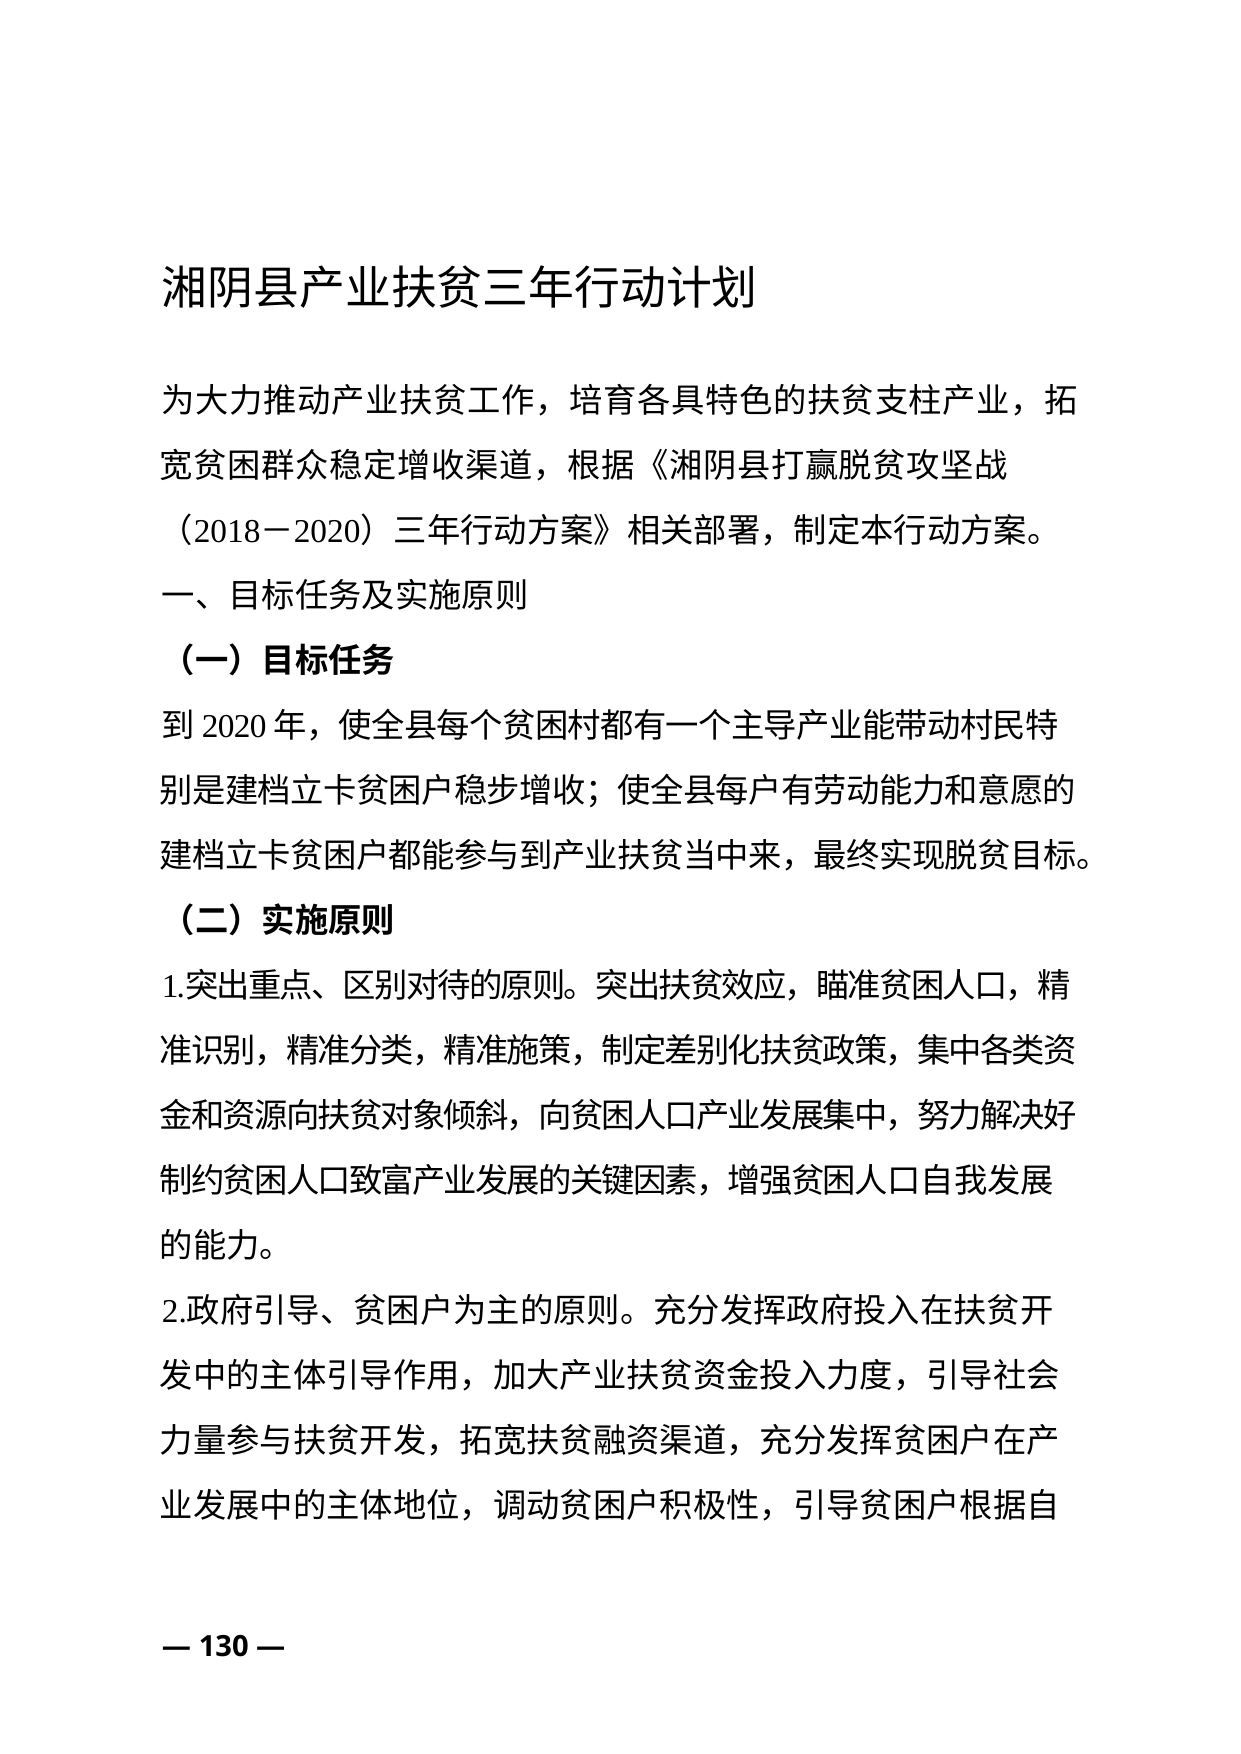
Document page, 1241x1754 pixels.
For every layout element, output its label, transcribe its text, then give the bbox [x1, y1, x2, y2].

text （二）实施原则 [159, 886, 1081, 951]
text 1.突出重点、区别对待的原则。突出扶贫效应，瞄准贫困人口，精准识别，精准分类，精准施策，制定差别化扶贫政策，集中各类资金和资源向扶贫对象倾斜，向贫困人口产业发展集中，努力解决好制约贫困人口致富产业发展的关键因素，增强贫困人口自我发展的能力。 [159, 951, 1081, 1276]
text 湘阴县产业扶贫三年行动计划 [159, 236, 1081, 333]
text （一）目标任务 [159, 626, 1081, 691]
text 到2020年，使全县每个贫困村都有一个主导产业能带动村民特别是建档立卡贫困户稳步增收；使全县每户有劳动能力和意愿的建档立卡贫困户都能参与到产业扶贫当中来，最终实现脱贫目标。 [159, 691, 1081, 886]
text 一、目标任务及实施原则 [159, 561, 1081, 626]
text 为大力推动产业扶贫工作，培育各具特色的扶贫支柱产业，拓宽贫困群众稳定增收渠道，根据《湘阴县打赢脱贫攻坚战（2018－2020）三年行动方案》相关部署，制定本行动方案。 [159, 366, 1081, 561]
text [159, 1276, 1081, 1536]
